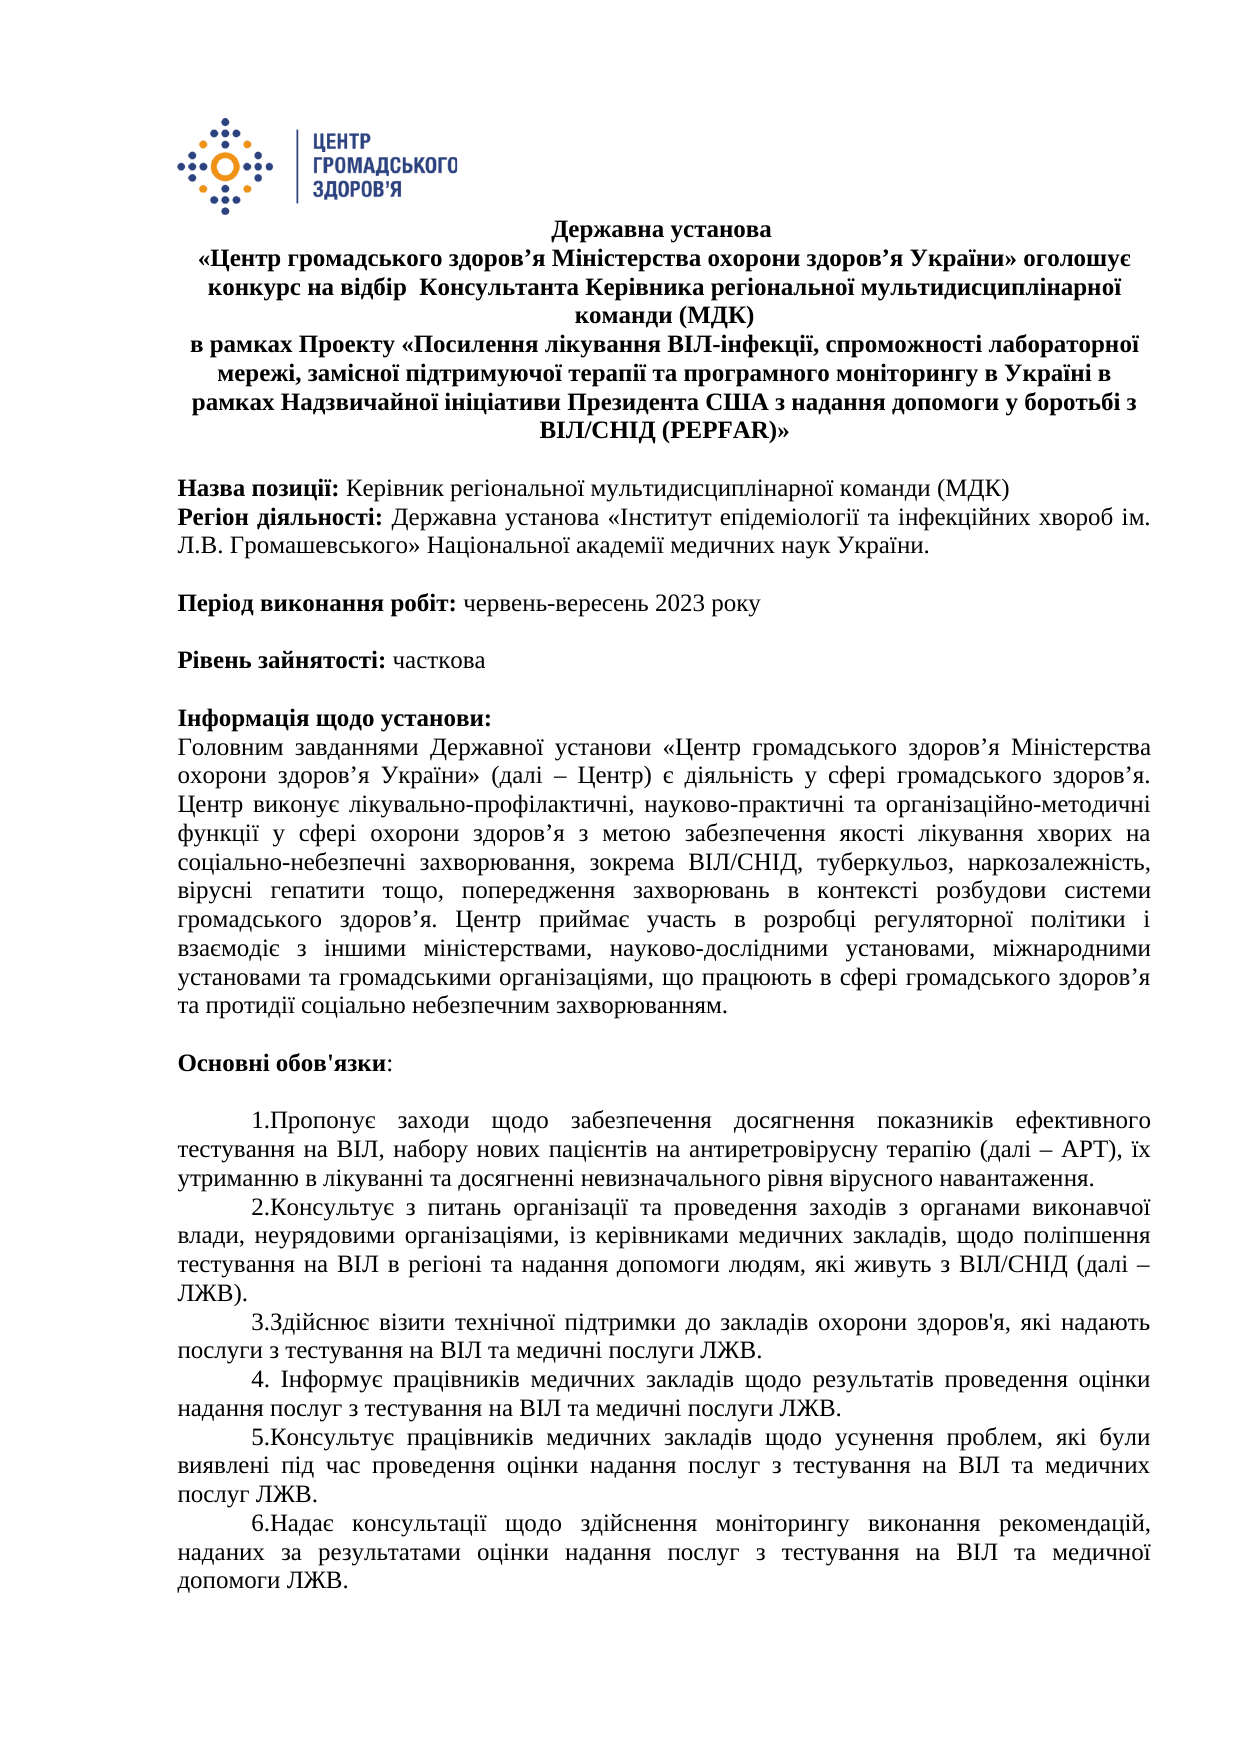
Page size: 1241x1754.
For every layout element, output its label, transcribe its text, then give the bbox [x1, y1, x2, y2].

text 1.Пропонує заходи щодо забезпечення досягнення показників ефективного тестування на ВІЛ, набору нових пацієнтів на антиретровірусну терапію (далі – АРТ), їх утриманню в лікуванні та досягненні невизначального рівня вірусного навантаження. [177, 1106, 1152, 1192]
text Регіон діяльності: Державна установа «Інститут епідеміології та інфекційних хвороб ім. Л.В. Громашевського» Національної академії медичних наук України. [177, 502, 1152, 559]
text 2.Консультує з питань організації та проведення заходів з органами виконавчої влади, неурядовими організаціями, із керівниками медичних закладів, щодо поліпшення тестування на ВІЛ в регіоні та надання допомоги людям, які живуть з ВІЛ/СНІД (далі – ЛЖВ). [177, 1192, 1152, 1307]
text 3.Здійснює візити технічної підтримки до закладів охорони здоров'я, які надають послуги з тестування на ВІЛ та медичні послуги ЛЖВ. [177, 1307, 1152, 1364]
text 5.Консультує працівників медичних закладів щодо усунення проблем, які були виявлені під час проведення оцінки надання послуг з тестування на ВІЛ та медичних послуг ЛЖВ. [177, 1422, 1152, 1508]
picture [177, 118, 458, 215]
text Основні обов'язки: [177, 1048, 1152, 1077]
text 6.Надає консультації щодо здійснення моніторингу виконання рекомендацій, наданих за результатами оцінки надання послуг з тестування на ВІЛ та медичної допомоги ЛЖВ. [177, 1508, 1152, 1594]
text Назва позиції: Керівник регіональної мультидисциплінарної команди (МДК) [177, 473, 1152, 502]
text 4. Інформує працівників медичних закладів щодо результатів проведення оцінки надання послуг з тестування на ВІЛ та медичні послуги ЛЖВ. [177, 1364, 1152, 1422]
text Головним завданнями Державної установи «Центр громадського здоров’я Міністерства охорони здоров’я України» (далі – Центр) є діяльність у сфері громадського здоров’я. Центр виконує лікувально-профілактичні, науково-практичні та організаційно-методичні функції у сфері охорони здоров’я з метою забезпечення якості лікування хворих на соціально-небезпечні захворювання, зокрема ВІЛ/СНІД, туберкульоз, наркозалежність, вірусні гепатити тощо, попередження захворювань в контексті розбудови системи громадського здоров’я. Центр приймає участь в розробці регуляторної політики і взаємодіє з іншими міністерствами, науково-дослідними установами, міжнародними установами та громадськими організаціями, що працюють в сфері громадського здоров’я та протидії соціально небезпечним захворюванням. [177, 732, 1152, 1019]
text Інформація щодо установи: [177, 703, 1152, 732]
text Державна установа «Центр громадського здоров’я Міністерства охорони здоров’я України» оголошує конкурс на відбір Консультанта Керівника регіональної мультидисциплінарної команди (МДК) [177, 214, 1152, 329]
text Період виконання робіт: червень-вересень 2023 року [177, 588, 1152, 617]
text Рівень зайнятості: часткова [177, 646, 1152, 674]
text в рамках Проекту «Посилення лікування ВІЛ-інфекції, спроможності лабораторної мережі, замісної підтримуючої терапії та програмного моніторингу в Україні в рамках Надзвичайної ініціативи Президента США з надання допомоги у боротьбі з ВІЛ/СНІД (PEPFAR)» [177, 329, 1152, 444]
